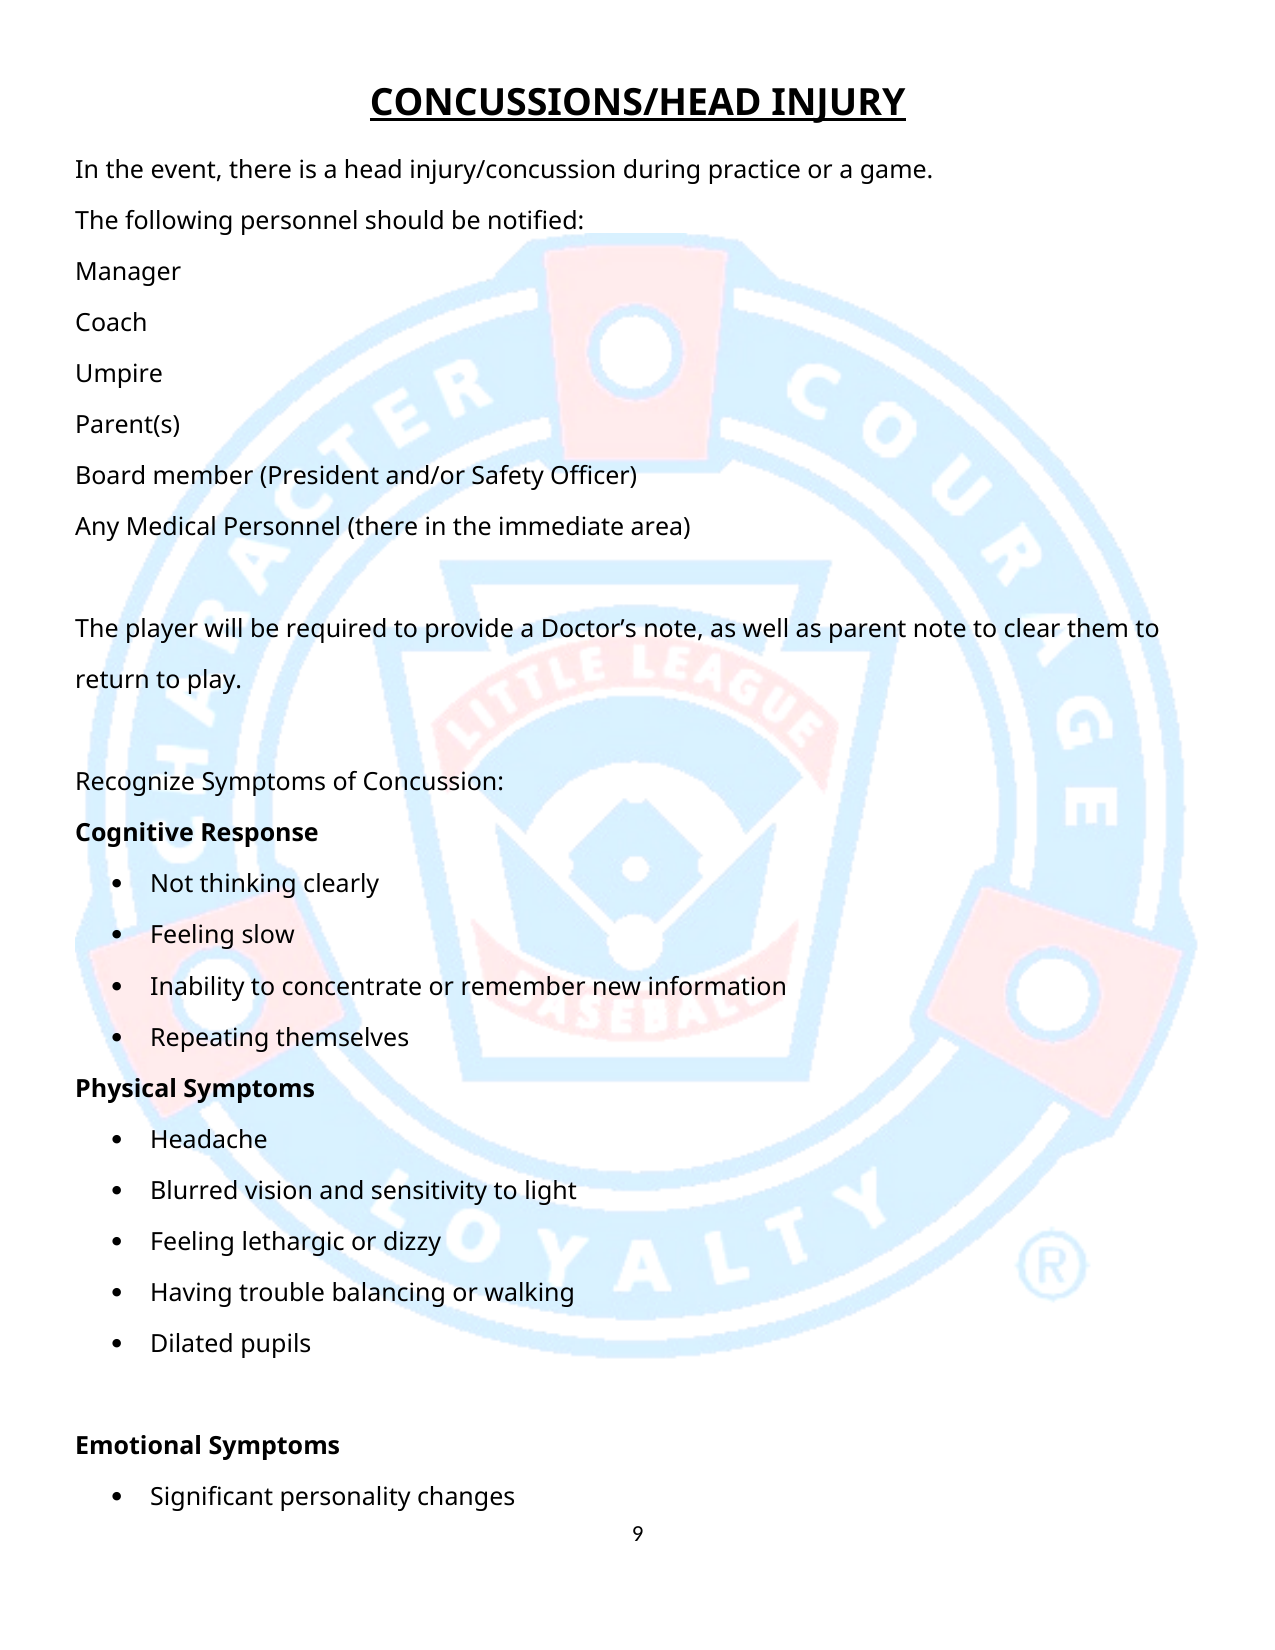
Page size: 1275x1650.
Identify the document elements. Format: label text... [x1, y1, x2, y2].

list Not thinking clearly [112, 866, 1200, 900]
text Coach [75, 305, 1200, 339]
list Having trouble balancing or walking [112, 1274, 1200, 1308]
list Blurred vision and sensitivity to light [112, 1172, 1200, 1206]
list Significant personality changes [112, 1479, 1200, 1513]
text The player will be required to provide a Doctor’s note, as well as parent note to clear them to return to play. [75, 611, 1200, 696]
text In the event, there is a head injury/concussion during practice or a game. [75, 152, 1200, 186]
text Emotional Symptoms [75, 1428, 1200, 1462]
list Repeating themselves [112, 1019, 1200, 1053]
text Recognize Symptoms of Concussion: [75, 764, 1200, 798]
list Inability to concentrate or remember new information [112, 968, 1200, 1002]
text Manager [75, 254, 1200, 288]
text CONCUSSIONS/HEAD INJURY [75, 75, 1200, 126]
text Parent(s) [75, 407, 1200, 441]
list Headache [112, 1121, 1200, 1155]
list Feeling slow [112, 917, 1200, 951]
text The following personnel should be notified: [75, 203, 1200, 237]
list Feeling lethargic or dizzy [112, 1223, 1200, 1257]
text Physical Symptoms [75, 1070, 1200, 1104]
text Any Medical Personnel (there in the immediate area) [75, 509, 1200, 543]
text Umpire [75, 356, 1200, 390]
list Dilated pupils [112, 1326, 1200, 1359]
text Board member (President and/or Safety Officer) [75, 458, 1200, 492]
text Cognitive Response [75, 815, 1200, 849]
